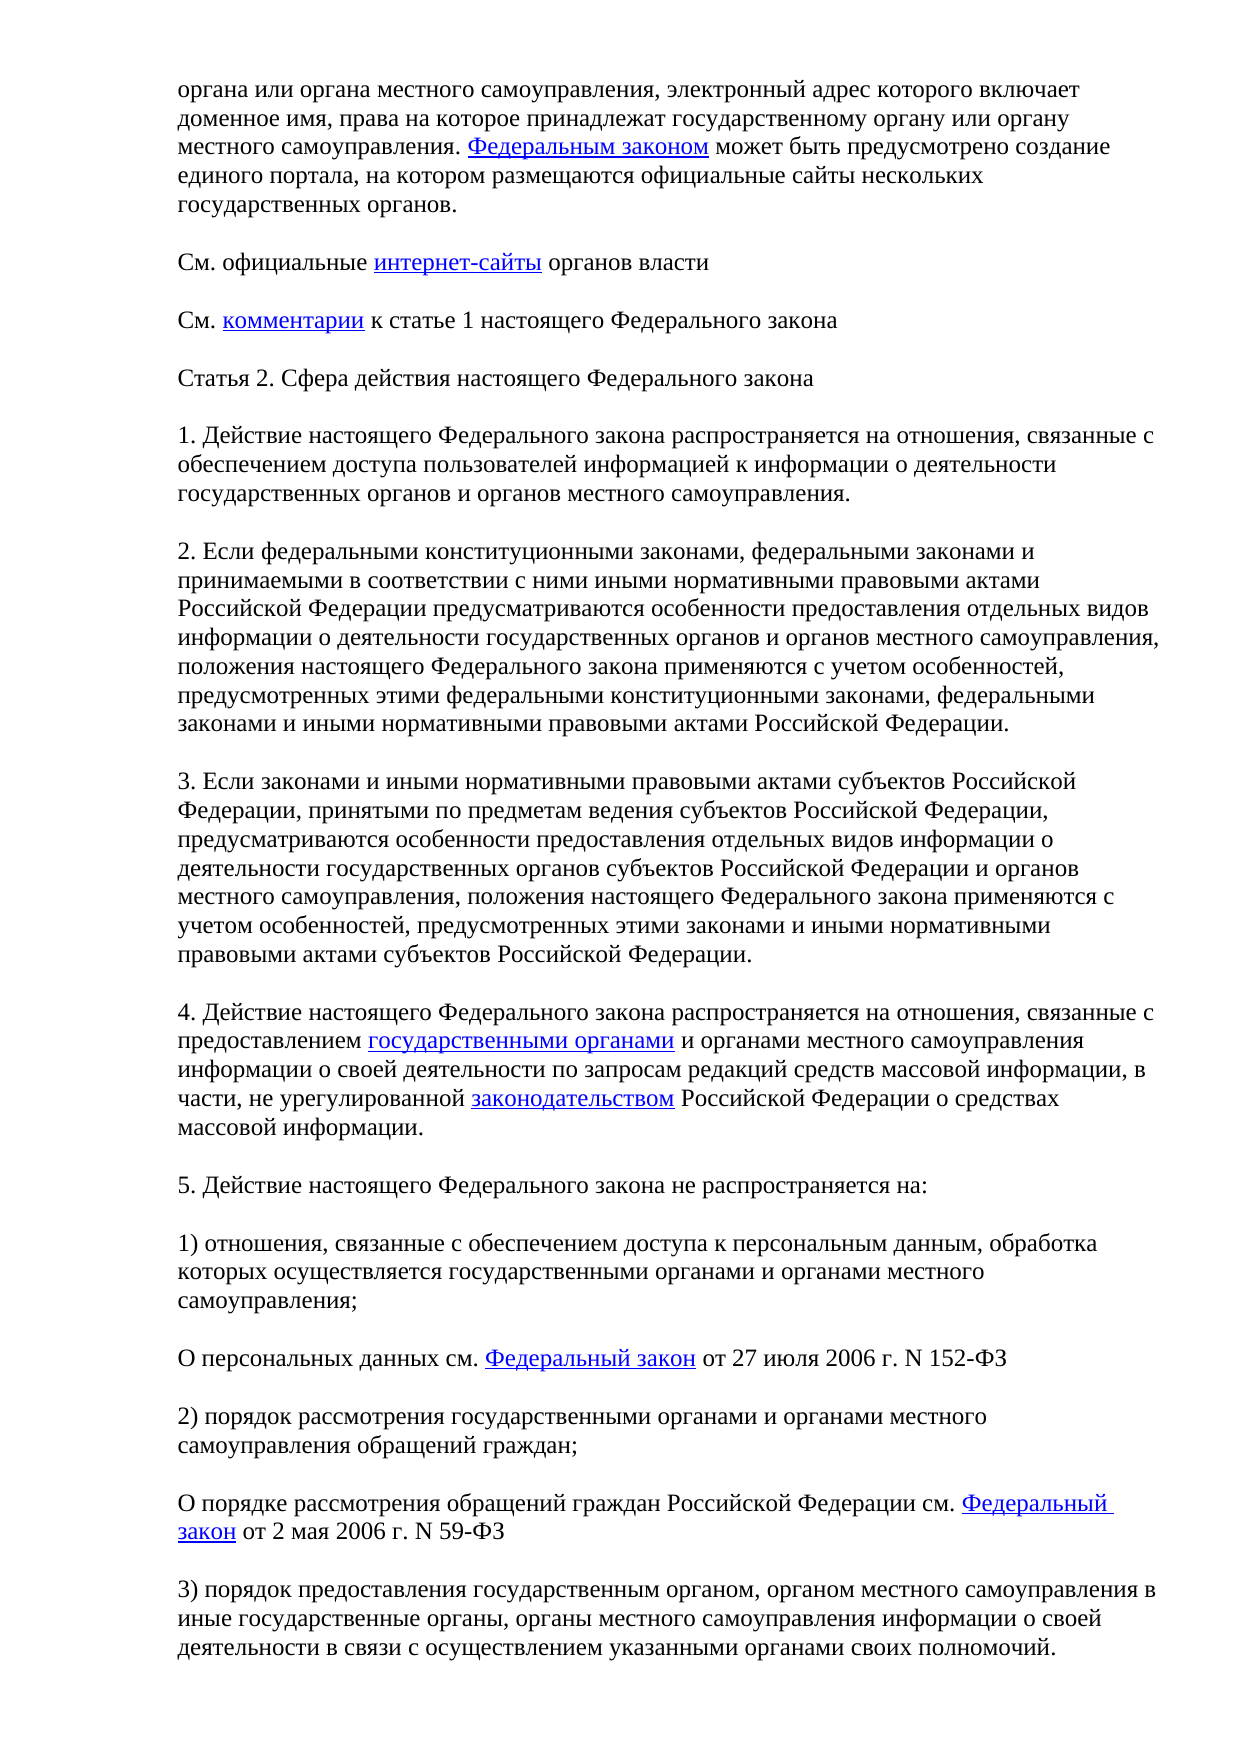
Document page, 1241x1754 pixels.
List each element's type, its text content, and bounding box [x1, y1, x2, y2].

text См. комментарии к статье 1 настоящего Федерального закона [177, 305, 1162, 333]
text См. официальные интернет-сайты органов власти [177, 247, 1162, 276]
text О порядке рассмотрения обращений граждан Российской Федерации см. Федеральный закон от 2 мая 2006 г. N 59-ФЗ [177, 1488, 1162, 1545]
text 4. Действие настоящего Федерального закона распространяется на отношения, связанные с предоставлением государственными органами и органами местного самоуправления информации о своей деятельности по запросам редакций средств массовой информации, в части, не урегулированной законодательством Российской Федерации о средствах массовой информации. [177, 997, 1162, 1141]
text 5. Действие настоящего Федерального закона не распространяется на: [177, 1170, 1162, 1198]
text 1. Действие настоящего Федерального закона распространяется на отношения, связанные с обеспечением доступа пользователей информацией к информации о деятельности государственных органов и органов местного самоуправления. [177, 421, 1162, 507]
text Статья 2. Сфера действия настоящего Федерального закона [177, 363, 1162, 391]
text 3) порядок предоставления государственным органом, органом местного самоуправления в иные государственные органы, органы местного самоуправления информации о своей деятельности в связи с осуществлением указанными органами своих полномочий. [177, 1574, 1162, 1661]
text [177, 74, 1162, 218]
text 2) порядок рассмотрения государственными органами и органами местного самоуправления обращений граждан; [177, 1401, 1162, 1458]
text 2. Если федеральными конституционными законами, федеральными законами и принимаемыми в соответствии с ними иными нормативными правовыми актами Российской Федерации предусматриваются особенности предоставления отдельных видов информации о деятельности государственных органов и органов местного самоуправления, положения настоящего Федерального закона применяются с учетом особенностей, предусмотренных этими федеральными конституционными законами, федеральными законами и иными нормативными правовыми актами Российской Федерации. [177, 536, 1162, 737]
text 1) отношения, связанные с обеспечением доступа к персональным данным, обработка которых осуществляется государственными органами и органами местного самоуправления; [177, 1228, 1162, 1314]
text О персональных данных см. Федеральный закон от 27 июля 2006 г. N 152-ФЗ [177, 1343, 1162, 1372]
text 3. Если законами и иными нормативными правовыми актами субъектов Российской Федерации, принятыми по предметам ведения субъектов Российской Федерации, предусматриваются особенности предоставления отдельных видов информации о деятельности государственных органов субъектов Российской Федерации и органов местного самоуправления, положения настоящего Федерального закона применяются с учетом особенностей, предусмотренных этими законами и иными нормативными правовыми актами субъектов Российской Федерации. [177, 766, 1162, 968]
